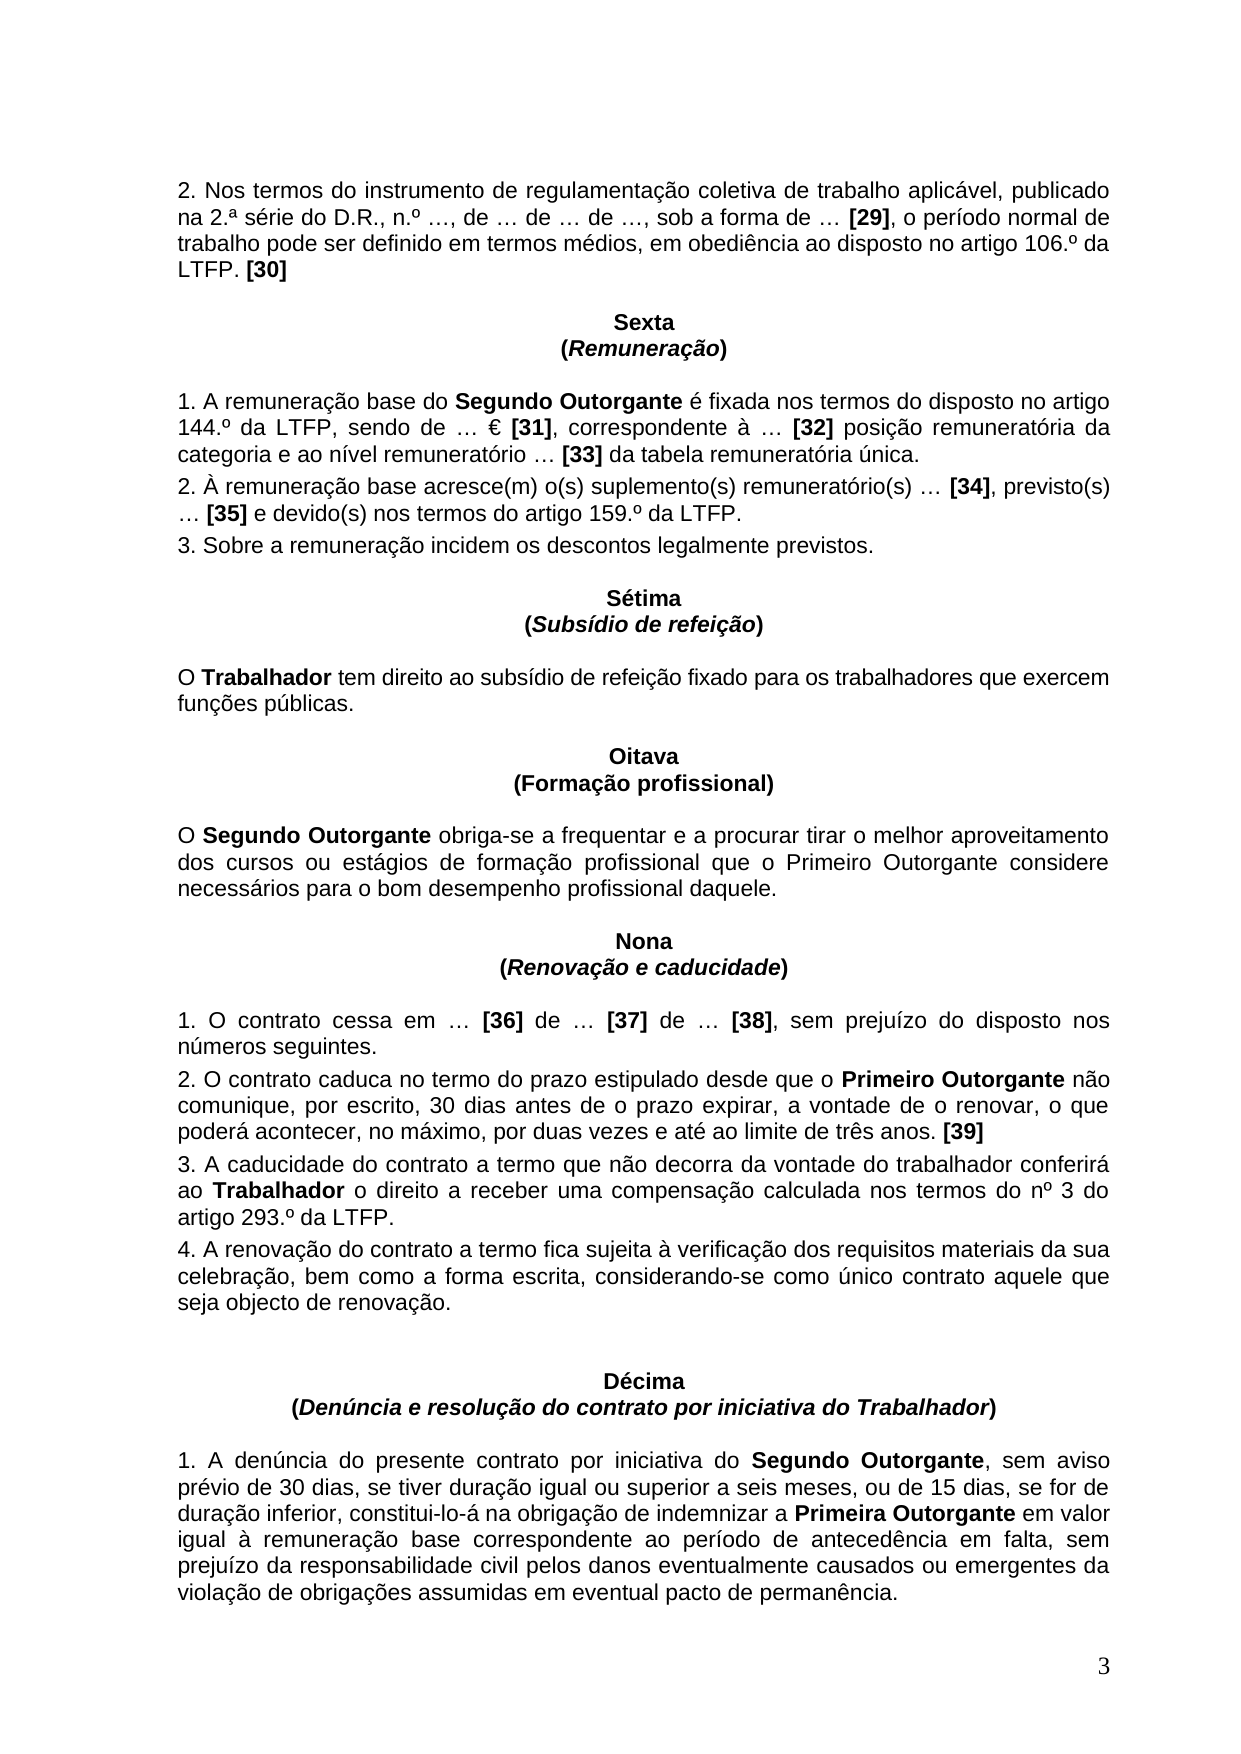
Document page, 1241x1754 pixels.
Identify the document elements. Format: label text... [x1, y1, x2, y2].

text (Denúncia e resolução do contrato por iniciativa do Trabalhador) [177, 1394, 1110, 1421]
text (Remuneração) [177, 335, 1110, 362]
text Oitava [177, 743, 1110, 769]
text O Segundo Outorgante obriga-se a frequentar e a procurar tirar o melhor aproveitamento dos cursos ou estágios de formação profissional que o Primeiro Outorgante considere necessários para o bom desempenho profissional daquele. [177, 822, 1110, 901]
text renovação do contrato a termo fica sujeita à verificação dos requisitos materiais da sua celebração, bem como a forma escrita, considerando-se como único contrato aquele que seja objecto de renovação. [177, 1236, 1110, 1315]
text Décima [177, 1368, 1110, 1394]
text Nona [177, 928, 1110, 954]
text 2. O contrato caduca no termo do prazo estipulado desde que o Primeiro Outorgante não comunique, por escrito, 30 dias antes de o prazo expirar, a vontade de o renovar, o que poderá acontecer, no máximo, por duas vezes e até ao limite de três anos. [39] [177, 1066, 1110, 1145]
text Sétima [177, 585, 1110, 611]
text denúncia do presente contrato por iniciativa do Segundo Outorgante, sem aviso prévio de 30 dias, se tiver duração igual ou superior a seis meses, ou de 15 dias, se for de duração inferior, constitui-lo-á na obrigação de indemnizar a Primeira Outorgante em valor igual à remuneração base correspondente ao período de antecedência em falta, sem prejuízo da responsabilidade civil pelos danos eventualmente causados ou emergentes da violação de obrigações assumidas em eventual pacto de permanência. [177, 1447, 1110, 1605]
text (Formação profissional) [177, 769, 1110, 796]
text O Trabalhador tem direito ao subsídio de refeição fixado para os trabalhadores que exercem funções públicas. [177, 664, 1110, 717]
text 2. Nos termos do instrumento de regulamentação coletiva de trabalho aplicável, publicado na 2.ª série do D.R., n.º …, de … de … de …, sob a forma de … [29], o período normal de trabalho pode ser definido em termos médios, em obediência ao disposto no artigo 106.º da LTFP. [30] [177, 177, 1110, 283]
text remuneração base do Segundo Outorgante é fixada nos termos do disposto no artigo 144.º da LTFP, sendo de … € [31], correspondente à … [32] posição remuneratória da categoria e ao nível remuneratório … [33] da tabela remuneratória única. [177, 388, 1110, 467]
text Sexta [177, 309, 1110, 335]
text 2. À remuneração base acresce(m) o(s) suplemento(s) remuneratório(s) … [34], previsto(s) … [35] e devido(s) nos termos do artigo 159.º da LTFP. [177, 473, 1110, 526]
text (Subsídio de refeição) [177, 611, 1110, 638]
text 3. Sobre a remuneração incidem os descontos legalmente previstos. [177, 532, 1110, 559]
text 1. O contrato cessa em … [36] de … [37] de … [38], sem prejuízo do disposto nos números seguintes. [177, 1007, 1110, 1059]
text (Renovação e caducidade) [177, 954, 1110, 980]
text caducidade do contrato a termo que não decorra da vontade do trabalhador conferirá ao Trabalhador o direito a receber uma compensação calculada nos termos do nº 3 do artigo 293.º da LTFP. [177, 1151, 1110, 1230]
